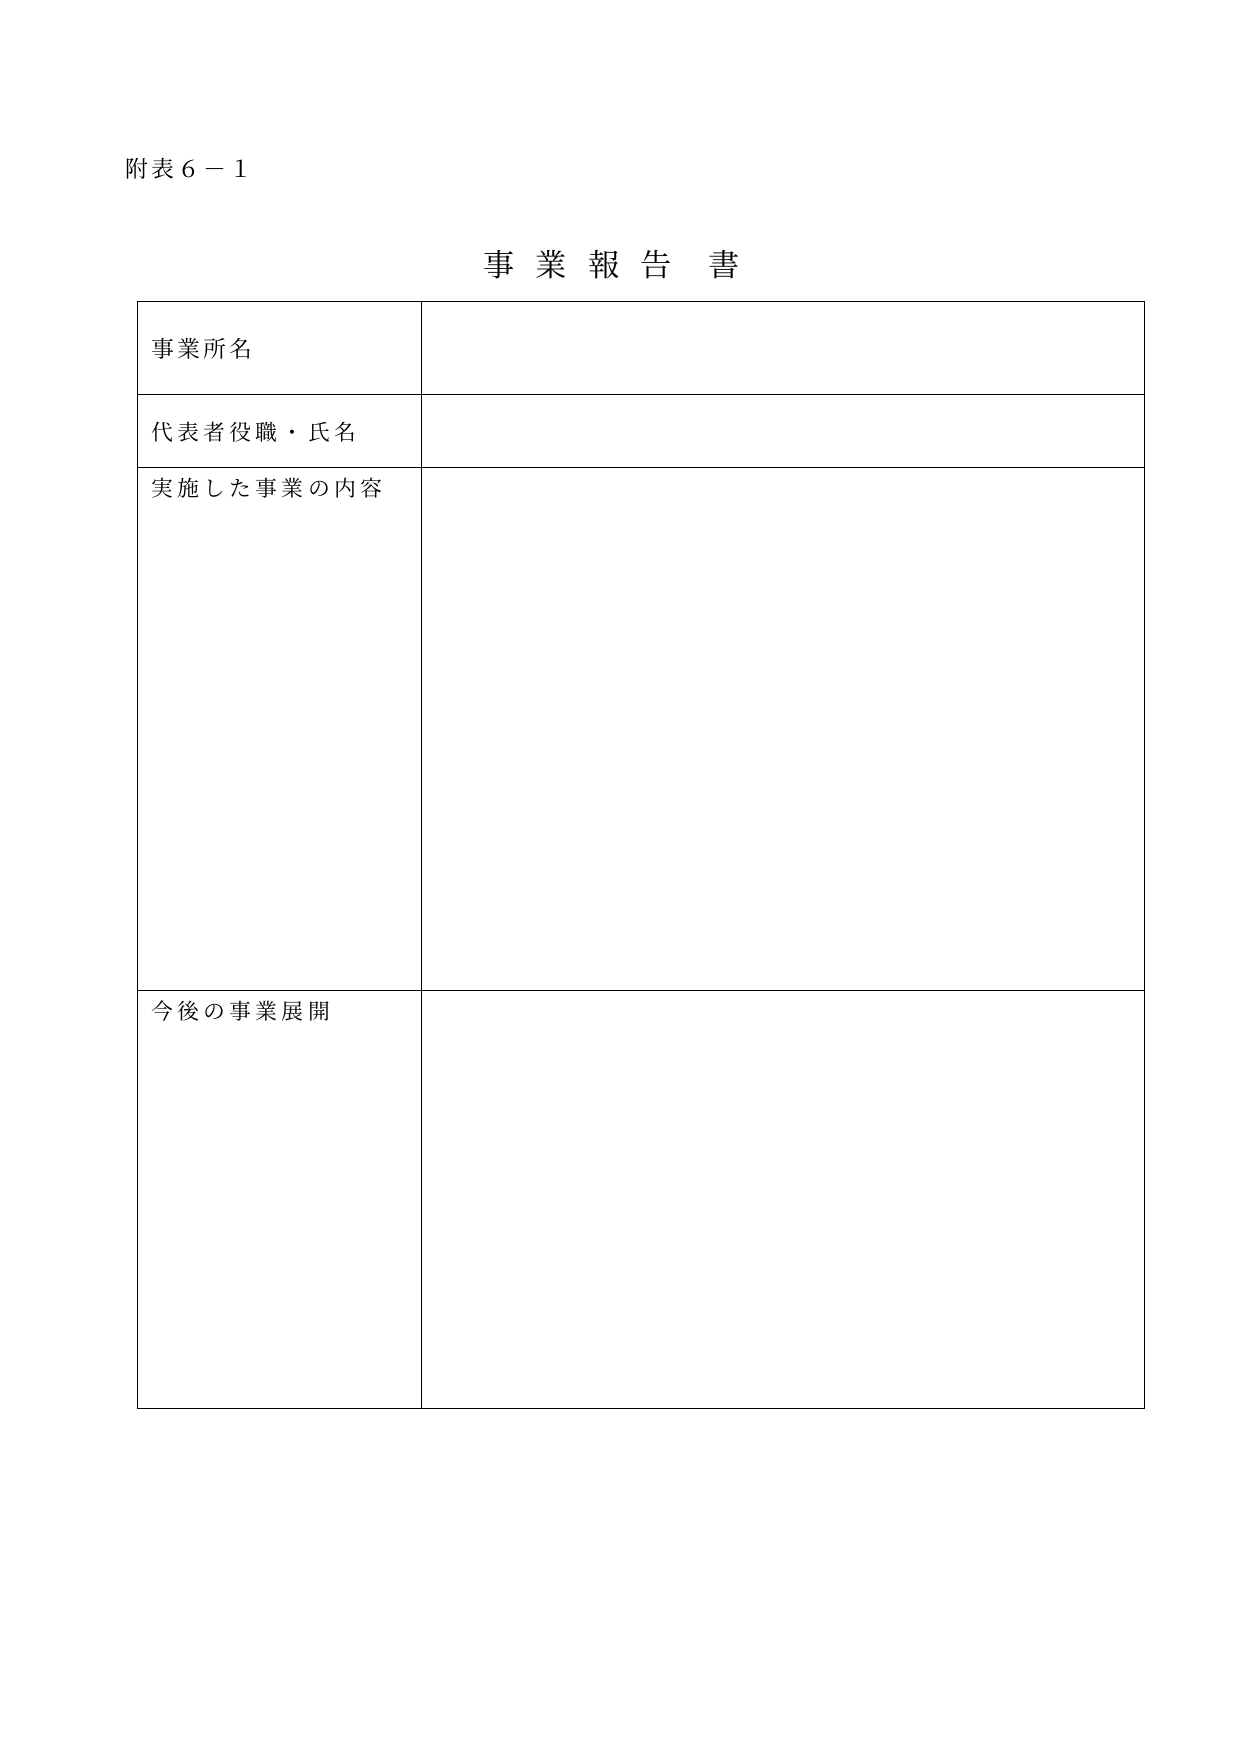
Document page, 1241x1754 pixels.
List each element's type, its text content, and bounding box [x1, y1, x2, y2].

table_cell [422, 395, 1144, 467]
text 附表６－１ [125, 148, 1145, 186]
table_header [422, 302, 1144, 394]
text 事業報告書 [125, 224, 1118, 301]
table_header 事業所名 [138, 302, 421, 394]
table_cell [422, 468, 1144, 990]
table_cell [422, 991, 1144, 1408]
table_cell 今後の事業展開 [138, 991, 421, 1408]
table_cell 実施した事業の内容 [138, 468, 421, 990]
table_cell 代表者役職・氏名 [138, 395, 421, 467]
